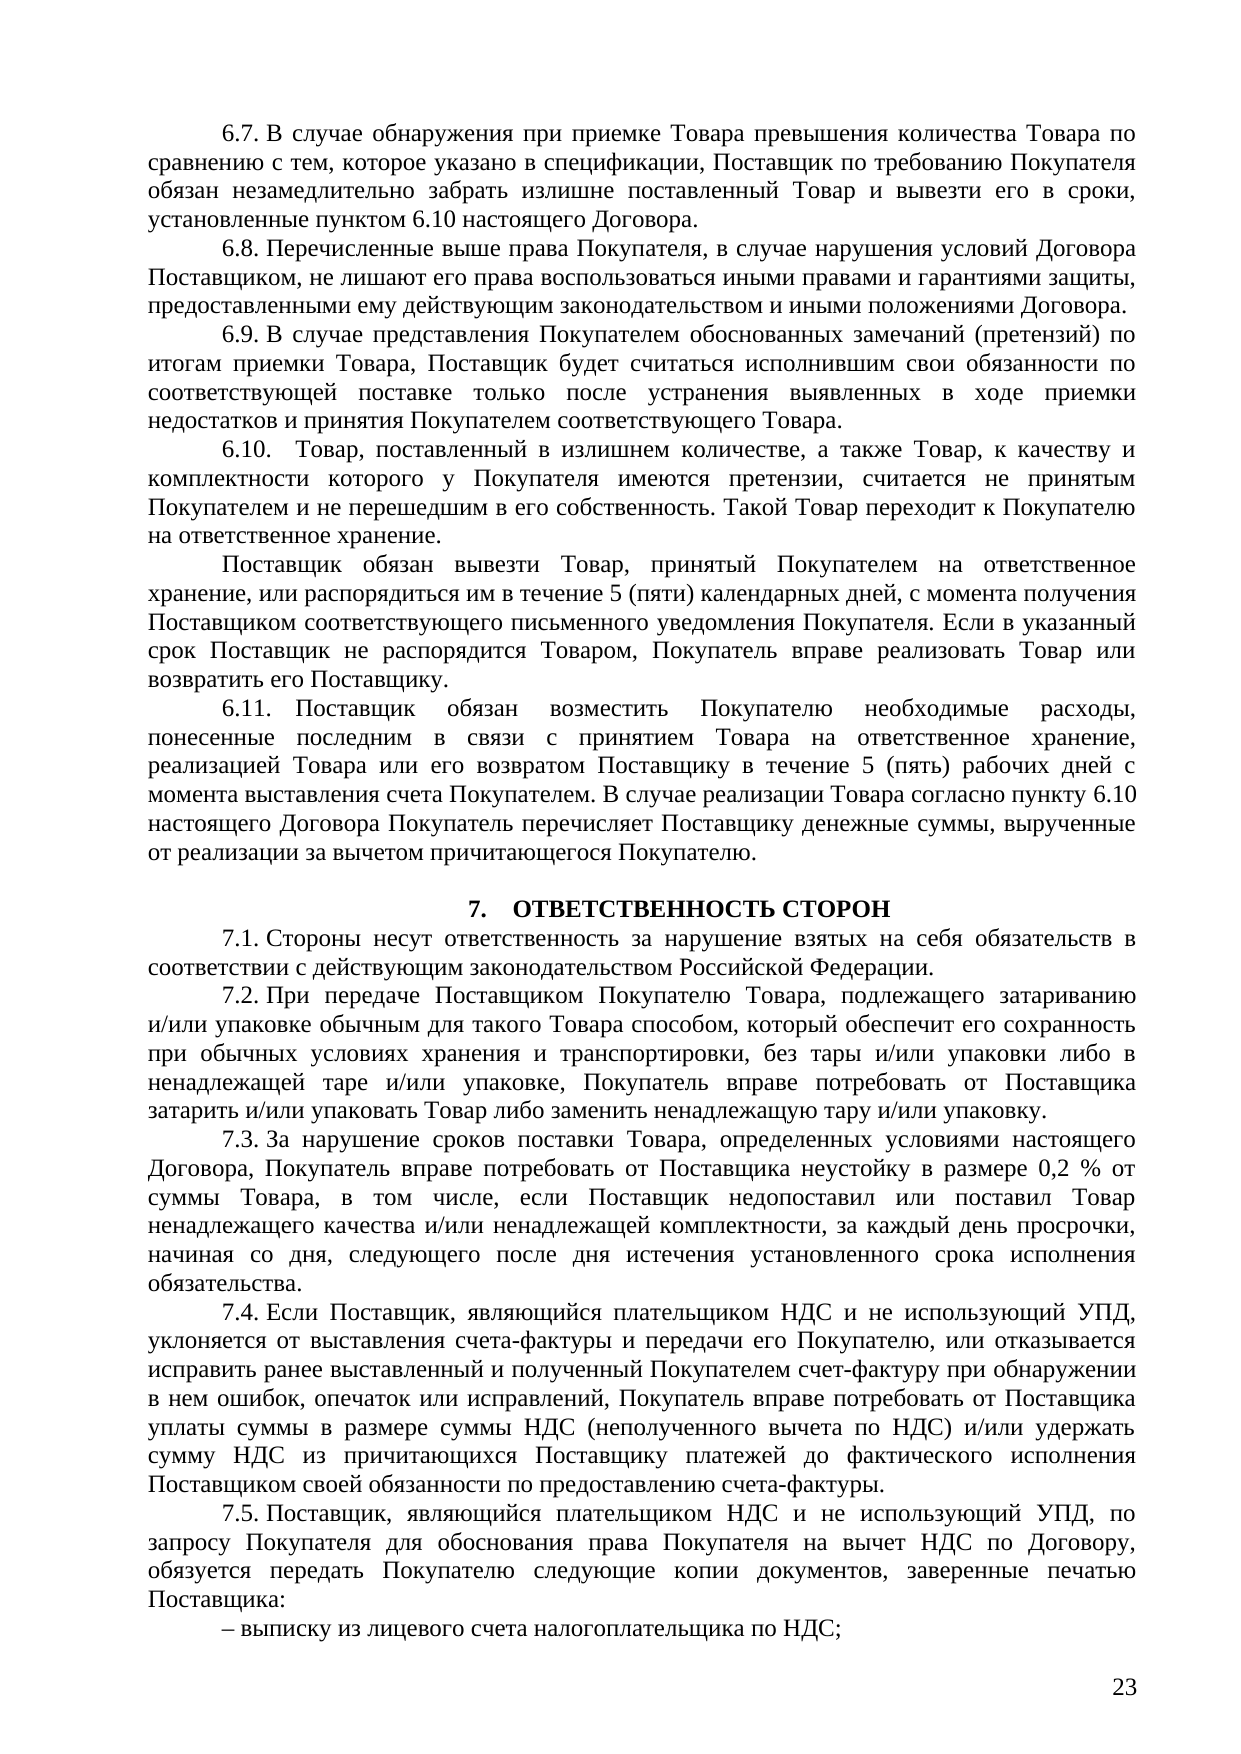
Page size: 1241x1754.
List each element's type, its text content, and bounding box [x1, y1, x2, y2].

text Поставщик обязан вывезти Товар, принятый Покупателем на ответственное хранение, или распорядиться им в течение 5 (пяти) календарных дней, с момента получения Поставщиком соответствующего письменного уведомления Покупателя. Если в указанный срок Поставщик не распорядится Товаром, Покупатель вправе реализовать Товар или возвратить его Поставщику. [148, 549, 1137, 693]
list При передаче Поставщиком Покупателю Товара, подлежащего затариванию и/или упаковке обычным для такого Товара способом, который обеспечит его сохранность при обычных условиях хранения и транспортировки, без тары и/или упаковки либо в ненадлежащей таре и/или упаковке, Покупатель вправе потребовать от Поставщика затарить и/или упаковать Товар либо заменить ненадлежащую тару и/или упаковку. [148, 981, 1137, 1124]
list Стороны несут ответственность за нарушение взятых на себя обязательств в соответствии с действующим законодательством Российской Федерации. [148, 923, 1137, 981]
list За нарушение сроков поставки Товара, определенных условиями настоящего Договора, Покупатель вправе потребовать от Поставщика неустойку в размере 0,2 % от суммы Товара, в том числе, если Поставщик недопоставил или поставил Товар ненадлежащего качества и/или ненадлежащей комплектности, за каждый день просрочки, начиная со дня, следующего после дня истечения установленного срока исполнения обязательства. [148, 1124, 1137, 1297]
list В случае представления Покупателем обоснованных замечаний (претензий) по итогам приемки Товара, Поставщик будет считаться исполнившим свои обязанности по соответствующей поставке только после устранения выявленных в ходе приемки недостатков и принятия Покупателем соответствующего Товара. [148, 319, 1137, 434]
list Поставщик обязан возместить Покупателю необходимые расходы, понесенные последним в связи с принятием Товара на ответственное хранение, реализацией Товара или его возвратом Поставщику в течение 5 (пять) рабочих дней с момента выставления счета Покупателем. В случае реализации Товара согласно пункту 6.10 настоящего Договора Покупатель перечисляет Поставщику денежные суммы, вырученные от реализации за вычетом причитающегося Покупателю. [148, 693, 1137, 866]
list Перечисленные выше права Покупателя, в случае нарушения условий Договора Поставщиком, не лишают его права воспользоваться иными правами и гарантиями защиты, предоставленными ему действующим законодательством и иными положениями Договора. [148, 233, 1137, 319]
list Товар, поставленный в излишнем количестве, а также Товар, к качеству и комплектности которого у Покупателя имеются претензии, считается не принятым Покупателем и не перешедшим в его собственность. Такой Товар переходит к Покупателю на ответственное хранение. [148, 434, 1137, 549]
list Если Поставщик, являющийся плательщиком НДС и не использующий УПД, уклоняется от выставления счета-фактуры и передачи его Покупателю, или отказывается исправить ранее выставленный и полученный Покупателем счет-фактуру при обнаружении в нем ошибок, опечаток или исправлений, Покупатель вправе потребовать от Поставщика уплаты суммы в размере суммы НДС (неполученного вычета по НДС) и/или удержать сумму НДС из причитающихся Поставщику платежей до фактического исполнения Поставщиком своей обязанности по предоставлению счета-фактуры. [148, 1297, 1137, 1498]
list ОТВЕТСТВЕННОСТЬ СТОРОН [148, 894, 1137, 923]
list Поставщик, являющийся плательщиком НДС и не использующий УПД, по запросу Покупателя для обоснования права Покупателя на вычет НДС по Договору, обязуется передать Покупателю следующие копии документов, заверенные печатью Поставщика: [148, 1498, 1137, 1613]
list В случае обнаружения при приемке Товара превышения количества Товара по сравнению с тем, которое указано в спецификации, Поставщик по требованию Покупателя обязан незамедлительно забрать излишне поставленный Товар и вывезти его в сроки, установленные пунктом 6.10 настоящего Договора. [148, 118, 1137, 233]
text – выписку из лицевого счета налогоплательщика по НДС; [148, 1613, 1137, 1642]
